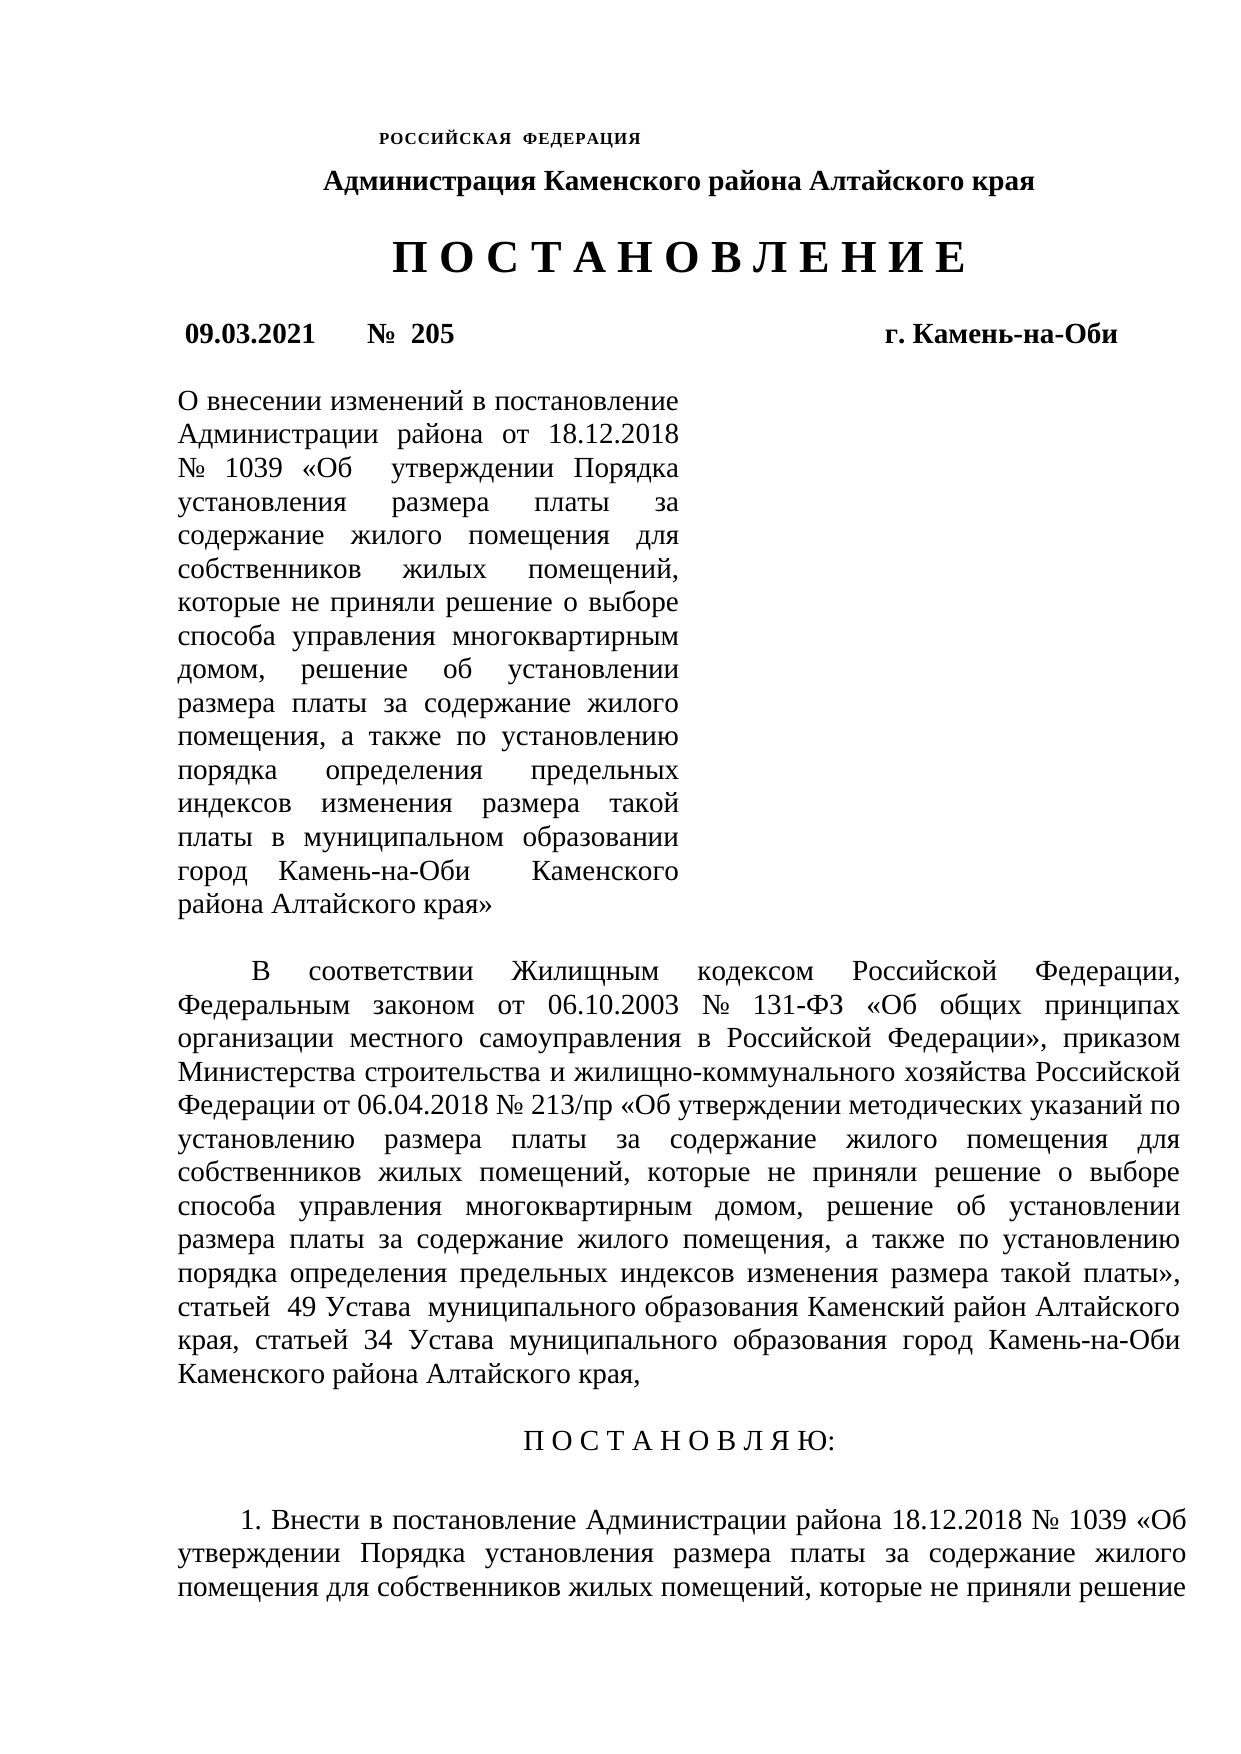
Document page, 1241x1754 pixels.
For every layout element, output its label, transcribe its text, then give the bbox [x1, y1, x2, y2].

subtitle Администрация Каменского района Алтайского края [177, 163, 1181, 196]
text О внесении изменений в постановление Администрации района от 18.12.2018 № 1039 «Об утверждении Порядка установления размера платы за содержание жилого помещения для собственников жилых помещений, которые не приняли решение о выборе способа управления многоквартирным домом, решение об установлении размера платы за содержание жилого помещения, а также по установлению порядка определения предельных индексов изменения размера такой платы в муниципальном образовании город Камень-на-Оби Каменского района Алтайского края» [177, 383, 679, 920]
title РОССИЙСКАЯ ФЕДЕРАЦИЯ [177, 129, 1181, 163]
text 09.03.2021 № 205 г. Камень-на-Оби [177, 316, 1181, 349]
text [177, 1502, 1187, 1602]
subtitle П О С Т А Н О В Л Е Н И Е [177, 230, 1181, 282]
text В соответствии Жилищным кодексом Российской Федерации, Федеральным законом от 06.10.2003 № 131-ФЗ «Об общих принципах организации местного самоуправления в Российской Федерации», приказом Министерства строительства и жилищно-коммунального хозяйства Российской Федерации от 06.04.2018 № 213/пр «Об утверждении методических указаний по установлению размера платы за содержание жилого помещения для собственников жилых помещений, которые не приняли решение о выборе способа управления многоквартирным домом, решение об установлении размера платы за содержание жилого помещения, а также по установлению порядка определения предельных индексов изменения размера такой платы», статьей 49 Устава муниципального образования Каменский район Алтайского края, статьей 34 Устава муниципального образования город Камень-на-Оби Каменского района Алтайского края, [177, 953, 1181, 1389]
text П О С Т А Н О В Л Я Ю: [177, 1423, 1181, 1468]
